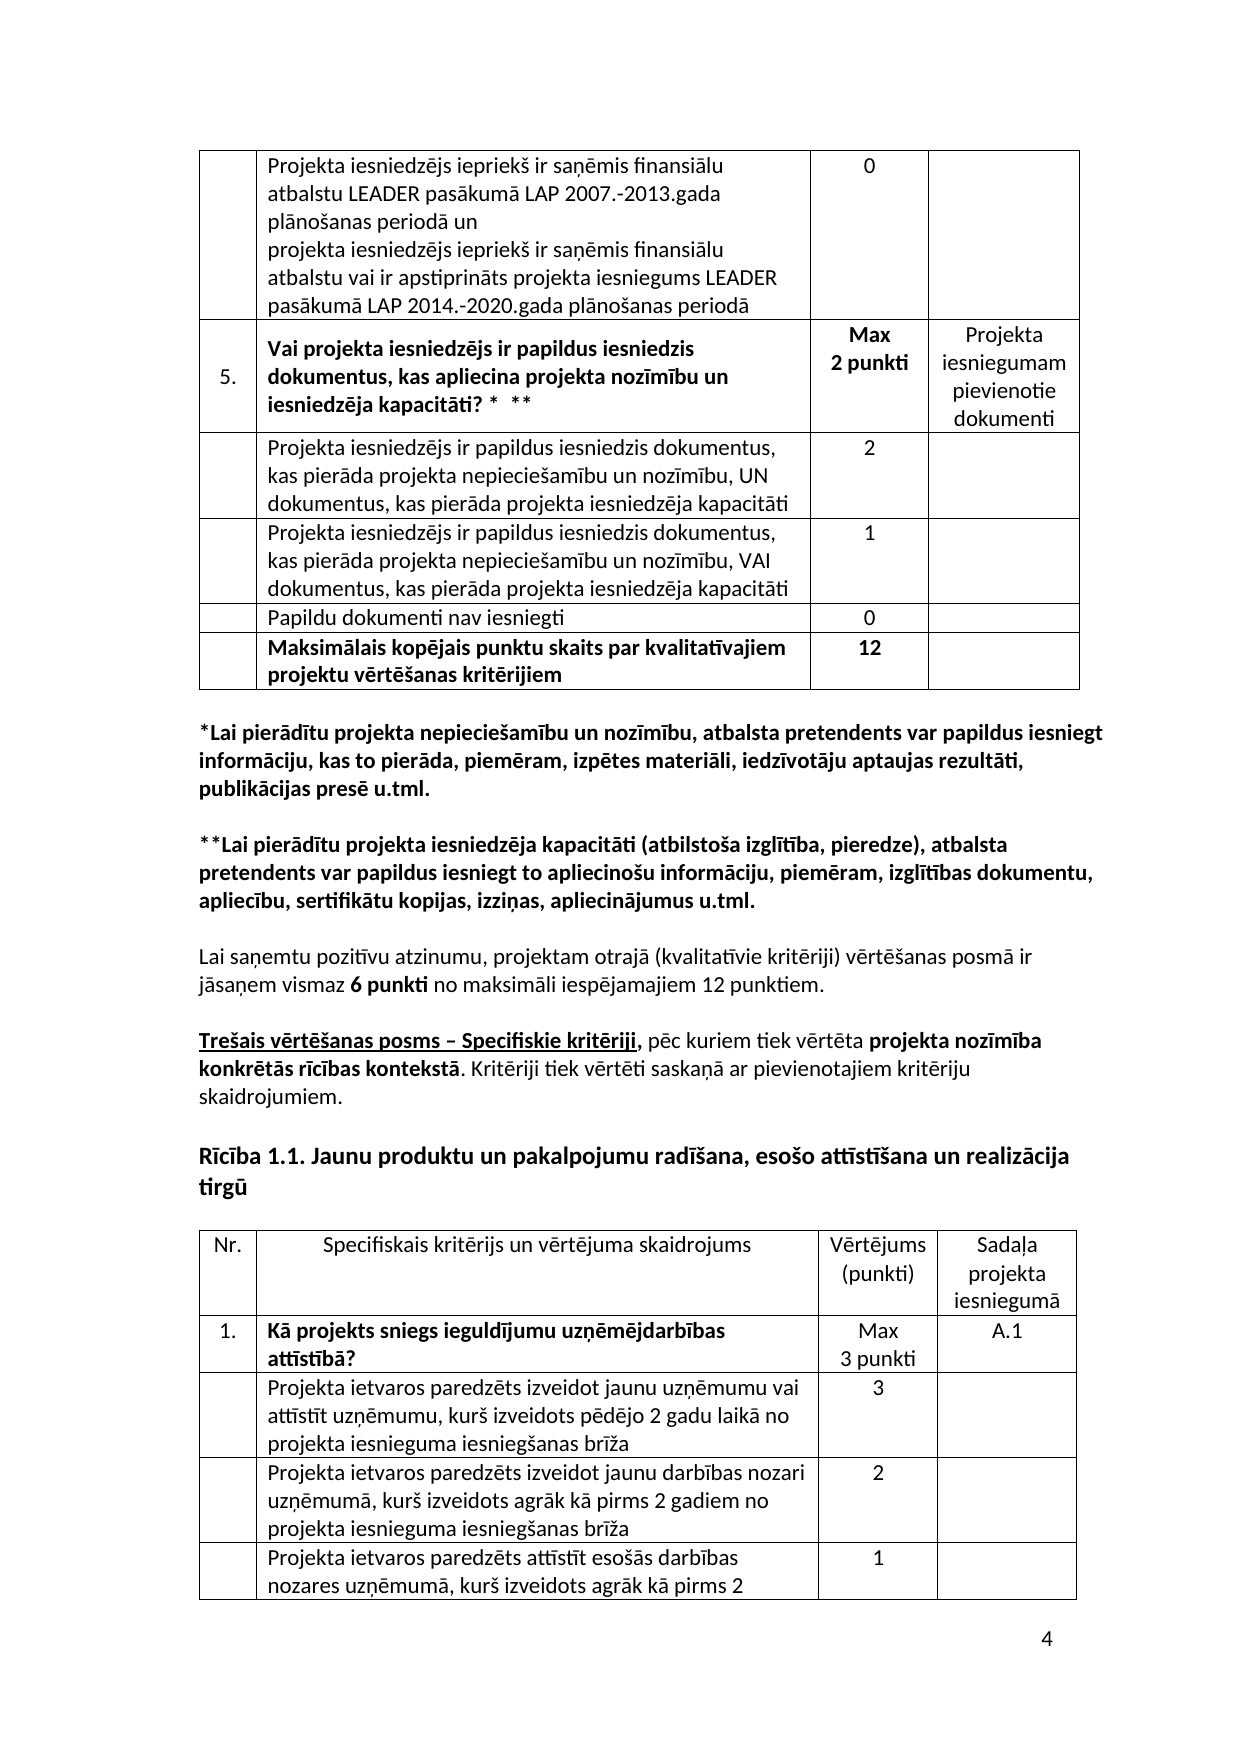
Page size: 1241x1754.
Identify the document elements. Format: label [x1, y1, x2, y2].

table_header [176, 150, 1132, 1600]
